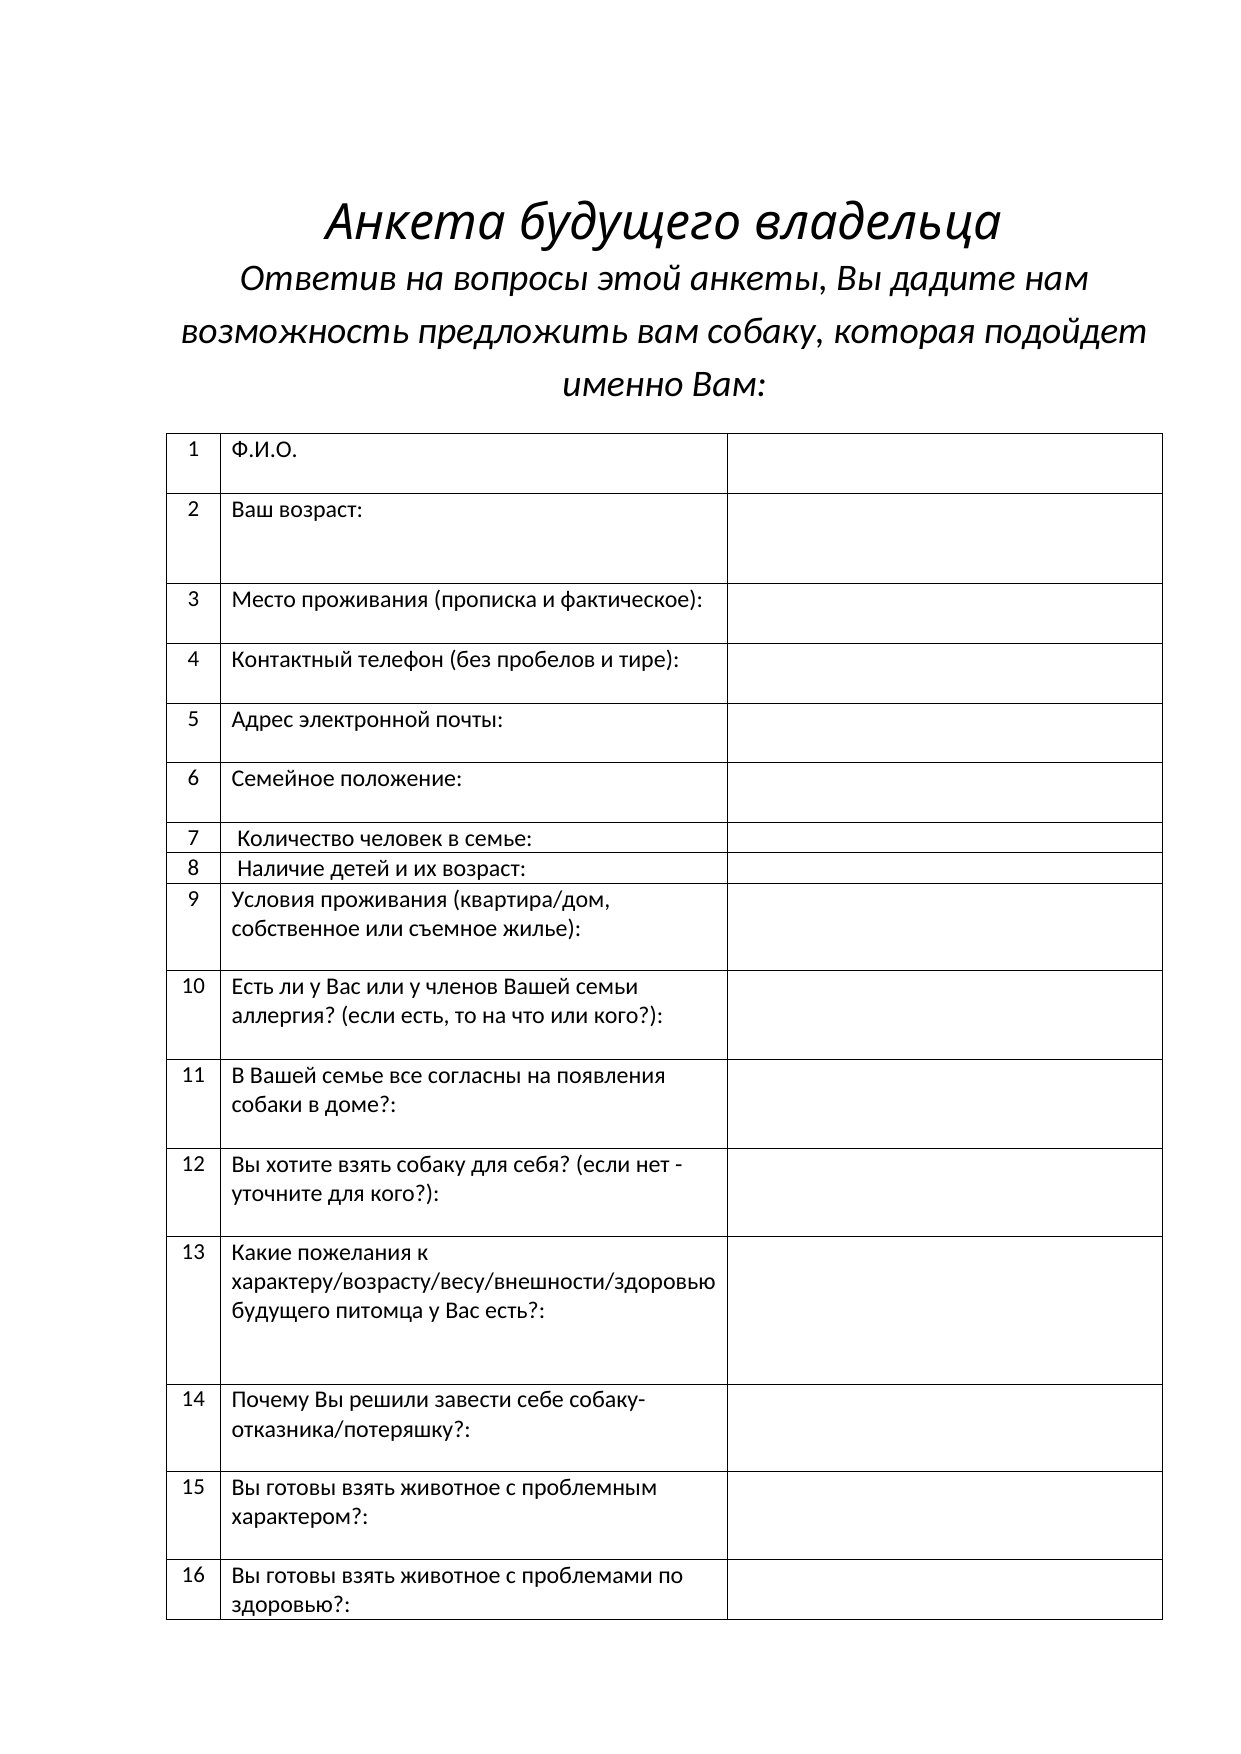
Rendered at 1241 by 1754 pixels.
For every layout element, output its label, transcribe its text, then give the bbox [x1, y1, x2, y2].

table_header Ф.И.О. [221, 434, 727, 493]
text Анкета будущего владельца [177, 186, 1152, 254]
table_cell 13 [167, 1237, 220, 1383]
table_cell Наличие детей и их возраст: [221, 853, 727, 883]
table_cell 10 [167, 971, 220, 1059]
table_cell [728, 1237, 1162, 1383]
table_cell [728, 763, 1162, 822]
table_cell [728, 494, 1162, 583]
table_cell [728, 1472, 1162, 1559]
table_cell Ваш возраст: [221, 494, 727, 583]
table_cell [728, 884, 1162, 970]
table_cell [728, 823, 1162, 852]
table_cell Семейное положение: [221, 763, 727, 822]
table_cell 11 [167, 1060, 220, 1148]
table_cell 8 [167, 853, 220, 883]
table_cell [221, 1560, 727, 1618]
table_cell Вы хотите взять собаку для себя? (если нет - уточните для кого?): [221, 1149, 727, 1236]
table_cell 9 [167, 884, 220, 970]
table_cell В Вашей семье все согласны на появления собаки в доме?: [221, 1060, 727, 1148]
table_cell 6 [167, 763, 220, 822]
table_cell 15 [167, 1472, 220, 1559]
table_cell Контактный телефон (без пробелов и тире): [221, 644, 727, 703]
table_cell Вы готовы взять животное с проблемным характером?: [221, 1472, 727, 1559]
table_cell [728, 1149, 1162, 1236]
table_cell 5 [167, 704, 220, 762]
table_cell Какие пожелания к характеру/возрасту/весу/внешности/здоровью будущего питомца у Вас есть?: [221, 1237, 727, 1383]
table_cell 7 [167, 823, 220, 852]
table_cell Адрес электронной почты: [221, 704, 727, 762]
table_cell 4 [167, 644, 220, 703]
text Ответив на вопросы этой анкеты, Вы дадите нам возможность предложить вам собаку, которая подойдет именно Вам: [177, 254, 1152, 406]
table_cell [728, 971, 1162, 1059]
table_cell [728, 1385, 1162, 1471]
table_cell [728, 853, 1162, 883]
table_cell 16 [167, 1560, 220, 1618]
table_cell [728, 704, 1162, 762]
table_cell [728, 1060, 1162, 1148]
table_cell Почему Вы решили завести себе собаку-отказника/потеряшку?: [221, 1385, 727, 1471]
table_cell 12 [167, 1149, 220, 1236]
table_cell 2 [167, 494, 220, 583]
table_cell Есть ли у Вас или у членов Вашей семьи аллергия? (если есть, то на что или кого?): [221, 971, 727, 1059]
table_cell [728, 584, 1162, 643]
table_cell Место проживания (прописка и фактическое): [221, 584, 727, 643]
table_cell Условия проживания (квартира/дом, собственное или съемное жилье): [221, 884, 727, 970]
table_cell 3 [167, 584, 220, 643]
table_cell [728, 644, 1162, 703]
table_cell 14 [167, 1385, 220, 1471]
table_header 1 [167, 434, 220, 493]
table_header [728, 434, 1162, 493]
table_cell Количество человек в семье: [221, 823, 727, 852]
table_cell [728, 1560, 1162, 1618]
